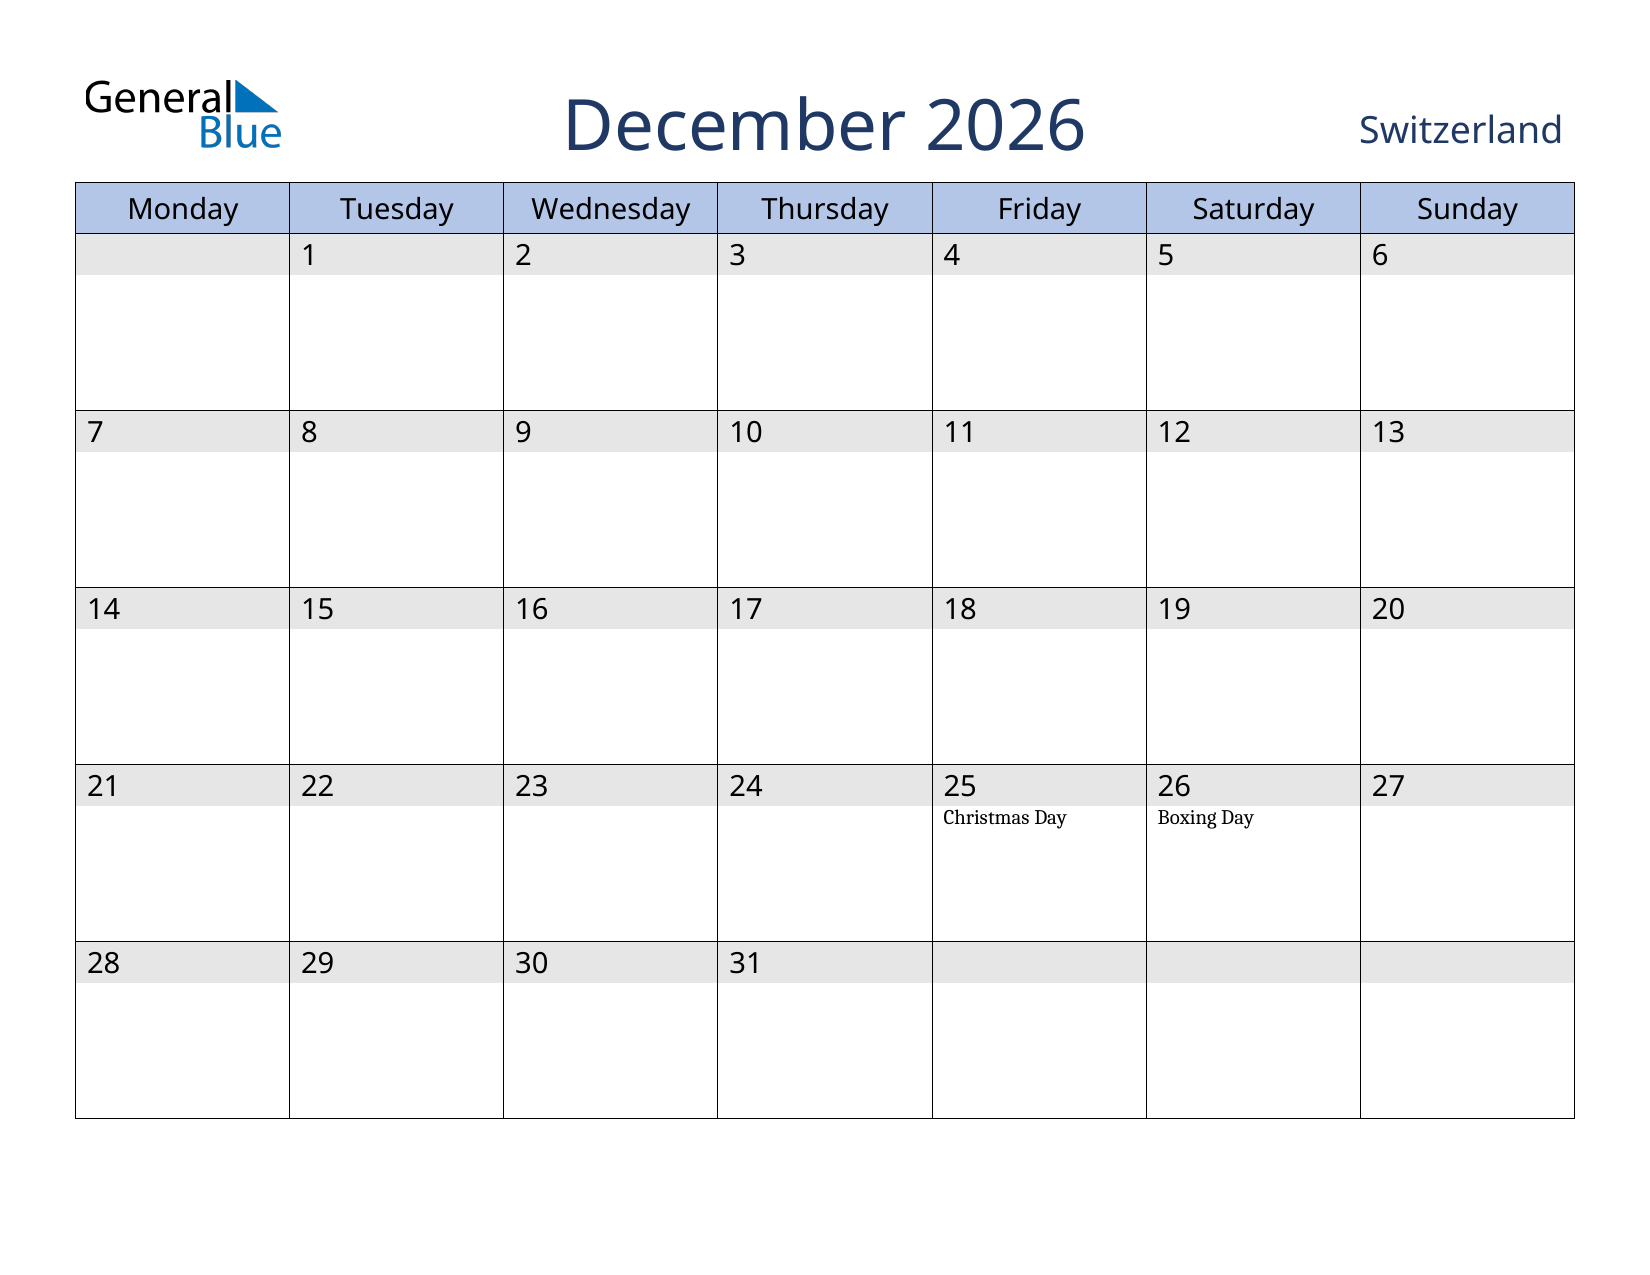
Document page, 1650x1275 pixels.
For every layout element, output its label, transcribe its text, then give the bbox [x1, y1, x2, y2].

table_cell [76, 234, 289, 275]
table_cell [290, 806, 503, 941]
table_cell [1361, 275, 1574, 410]
table_cell 18 [933, 588, 1146, 629]
table_cell 8 [290, 411, 503, 452]
table_header Switzerland [1146, 75, 1574, 182]
table_cell 30 [504, 942, 717, 983]
table_cell [504, 806, 717, 941]
picture [86, 80, 281, 148]
table_cell 5 [1147, 234, 1360, 275]
table_cell [1147, 275, 1360, 410]
table_cell [1361, 983, 1574, 1118]
table_cell 23 [504, 765, 717, 806]
table_cell [76, 629, 289, 764]
table_cell [1361, 452, 1574, 587]
table_cell 29 [290, 942, 503, 983]
table_cell 19 [1147, 588, 1360, 629]
table_cell [290, 629, 503, 764]
table_cell 2 [504, 234, 717, 275]
table_cell 7 [76, 411, 289, 452]
table_cell 24 [718, 765, 932, 806]
table_cell 31 [718, 942, 932, 983]
table_cell 4 [933, 234, 1146, 275]
table_header December 2026 [504, 75, 1146, 182]
table_header [76, 75, 503, 182]
table_cell 10 [718, 411, 932, 452]
table_cell Wednesday [504, 183, 717, 233]
table_cell [76, 806, 289, 941]
table_cell [504, 983, 717, 1118]
table_cell [290, 275, 503, 410]
table_cell Tuesday [290, 183, 503, 233]
table_cell Friday [933, 183, 1146, 233]
table_cell 15 [290, 588, 503, 629]
table_cell Boxing Day [1147, 806, 1360, 941]
table_cell Sunday [1361, 183, 1574, 233]
table_cell [1147, 942, 1360, 983]
table_cell [718, 629, 932, 764]
table_cell [504, 629, 717, 764]
table_cell 16 [504, 588, 717, 629]
table_cell Thursday [718, 183, 932, 233]
table_cell [1361, 942, 1574, 983]
table_cell [933, 629, 1146, 764]
table_cell 26 [1147, 765, 1360, 806]
table_cell 1 [290, 234, 503, 275]
table_cell [718, 452, 932, 587]
table_cell 14 [76, 588, 289, 629]
table_cell 12 [1147, 411, 1360, 452]
table_cell 28 [76, 942, 289, 983]
table_cell [933, 275, 1146, 410]
table_cell 3 [718, 234, 932, 275]
table_cell 22 [290, 765, 503, 806]
table_cell Saturday [1147, 183, 1360, 233]
table_cell [76, 275, 289, 410]
table_cell [504, 452, 717, 587]
table_cell 27 [1361, 765, 1574, 806]
table_cell 11 [933, 411, 1146, 452]
table_cell [718, 275, 932, 410]
table_cell [504, 275, 717, 410]
table_cell [76, 983, 289, 1118]
table_cell 6 [1361, 234, 1574, 275]
table_cell [290, 452, 503, 587]
table_cell [290, 983, 503, 1118]
table_cell [1361, 806, 1574, 941]
table_cell [1147, 983, 1360, 1118]
table_cell 20 [1361, 588, 1574, 629]
table_cell Christmas Day [933, 806, 1146, 941]
table_cell [1147, 452, 1360, 587]
table_cell [718, 806, 932, 941]
table_cell [76, 452, 289, 587]
table_cell [933, 452, 1146, 587]
table_cell 9 [504, 411, 717, 452]
table_cell [1361, 629, 1574, 764]
table_cell 13 [1361, 411, 1574, 452]
table_cell 21 [76, 765, 289, 806]
table_cell [1147, 629, 1360, 764]
table_cell 25 [933, 765, 1146, 806]
table_cell [933, 942, 1146, 983]
table_cell 17 [718, 588, 932, 629]
table_cell [718, 983, 932, 1118]
table_cell Monday [76, 183, 289, 233]
table_cell [933, 983, 1146, 1118]
